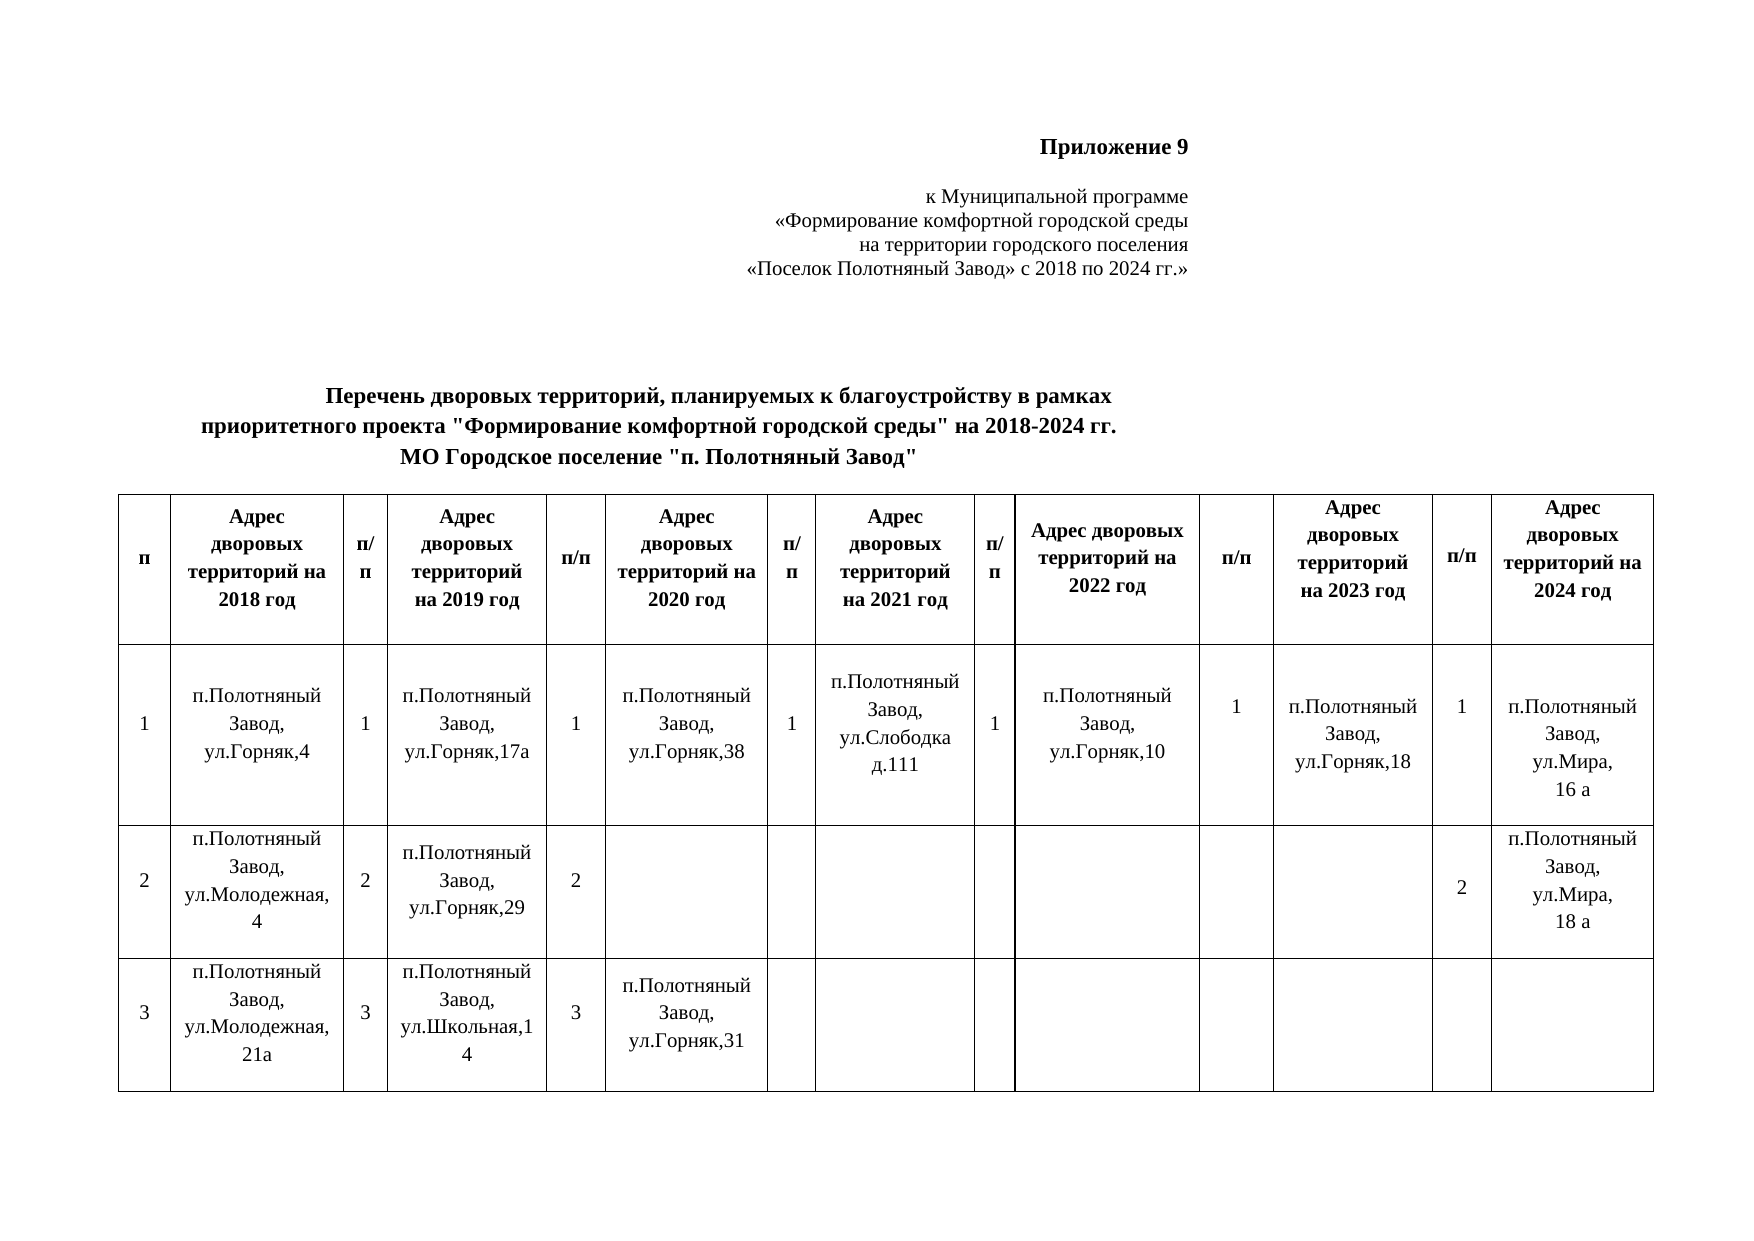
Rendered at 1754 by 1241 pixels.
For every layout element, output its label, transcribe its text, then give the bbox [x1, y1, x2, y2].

table_cell п.Полотняный Завод, ул.Слободка д.111 [816, 645, 974, 825]
table_cell 2 [1433, 826, 1491, 958]
table_cell п.Полотняный Завод, ул.Горняк,29 [388, 826, 546, 958]
table_cell [1274, 826, 1432, 958]
table_cell п.Полотняный Завод, ул.Мира, 16 а [1492, 645, 1653, 825]
table_cell [1492, 959, 1653, 1091]
table_cell Адрес дворовых территорий на 2020 год [606, 495, 767, 644]
table_cell п.Полотняный Завод, ул.Горняк,38 [606, 645, 767, 825]
table_cell 3 [119, 959, 170, 1091]
table_cell п [119, 495, 170, 644]
table_cell п/п [768, 495, 815, 644]
table_cell п.Полотняный Завод, ул.Горняк,17а [388, 645, 546, 825]
table_cell Адрес дворовых территорий на 2018 год [171, 495, 343, 644]
table_cell п.Полотняный Завод, ул.Горняк,31 [606, 959, 767, 1091]
table_cell Адрес дворовых территорий на 2021 год [816, 495, 974, 644]
table_cell [816, 959, 974, 1091]
table_cell [768, 826, 815, 958]
table_cell п/п [1433, 495, 1491, 644]
table_cell 1 [1200, 645, 1273, 825]
table_cell 1 [975, 645, 1014, 825]
table_cell 1 [547, 645, 605, 825]
table_header Приложение 9 к Муниципальной программе «Формирование комфортной городской среды на территории городского поселения «Поселок Полотняный Завод» с 2018 по 2024 гг.» Перечень дворовых территорий, планируемых к благоустройству в рамках приоритетного проекта "Формирование комфортной городской среды" на 2018-2024 гг. МО Городское поселение "п. Полотняный Завод" [118, 133, 1199, 494]
table_cell 1 [768, 645, 815, 825]
table_cell Адрес дворовых территорий на 2023 год [1274, 495, 1432, 644]
table_cell [1433, 959, 1491, 1091]
table_cell [768, 959, 815, 1091]
table_cell 1 [119, 645, 170, 825]
table_cell п/п [975, 495, 1014, 644]
table_cell п.Полотняный Завод, ул.Горняк,18 [1274, 645, 1432, 825]
table_cell Адрес дворовых территорий на 2019 год [388, 495, 546, 644]
table_cell [1200, 826, 1273, 958]
table_cell п.Полотняный Завод, ул.Молодежная,21а [171, 959, 343, 1091]
table_cell [1016, 826, 1199, 958]
table_cell п/п [1200, 495, 1273, 644]
table_cell [1016, 959, 1199, 1091]
table_cell п.Полотняный Завод, ул.Школьная,14 [388, 959, 546, 1091]
table_cell [975, 826, 1014, 958]
table_cell Адрес дворовых территорий на 2022 год [1016, 495, 1199, 644]
table_cell 2 [119, 826, 170, 958]
table_cell 2 [344, 826, 387, 958]
table_cell 1 [1433, 645, 1491, 825]
table_cell 2 [547, 826, 605, 958]
table_cell п.Полотняный Завод, ул.Горняк,4 [171, 645, 343, 825]
table_cell [1274, 959, 1432, 1091]
table_cell [606, 826, 767, 958]
table_cell Адрес дворовых территорий на 2024 год [1492, 495, 1653, 644]
table_cell [975, 959, 1014, 1091]
table_cell 3 [344, 959, 387, 1091]
table_cell 1 [344, 645, 387, 825]
table_cell п.Полотняный Завод, ул.Мира, 18 а [1492, 826, 1653, 958]
table_cell п.Полотняный Завод, ул.Молодежная,4 [171, 826, 343, 958]
table_cell 3 [547, 959, 605, 1091]
table_cell [816, 826, 974, 958]
table_cell п/п [547, 495, 605, 644]
table_cell [1200, 959, 1273, 1091]
table_cell п/п [344, 495, 387, 644]
table_cell п.Полотняный Завод, ул.Горняк,10 [1016, 645, 1199, 825]
